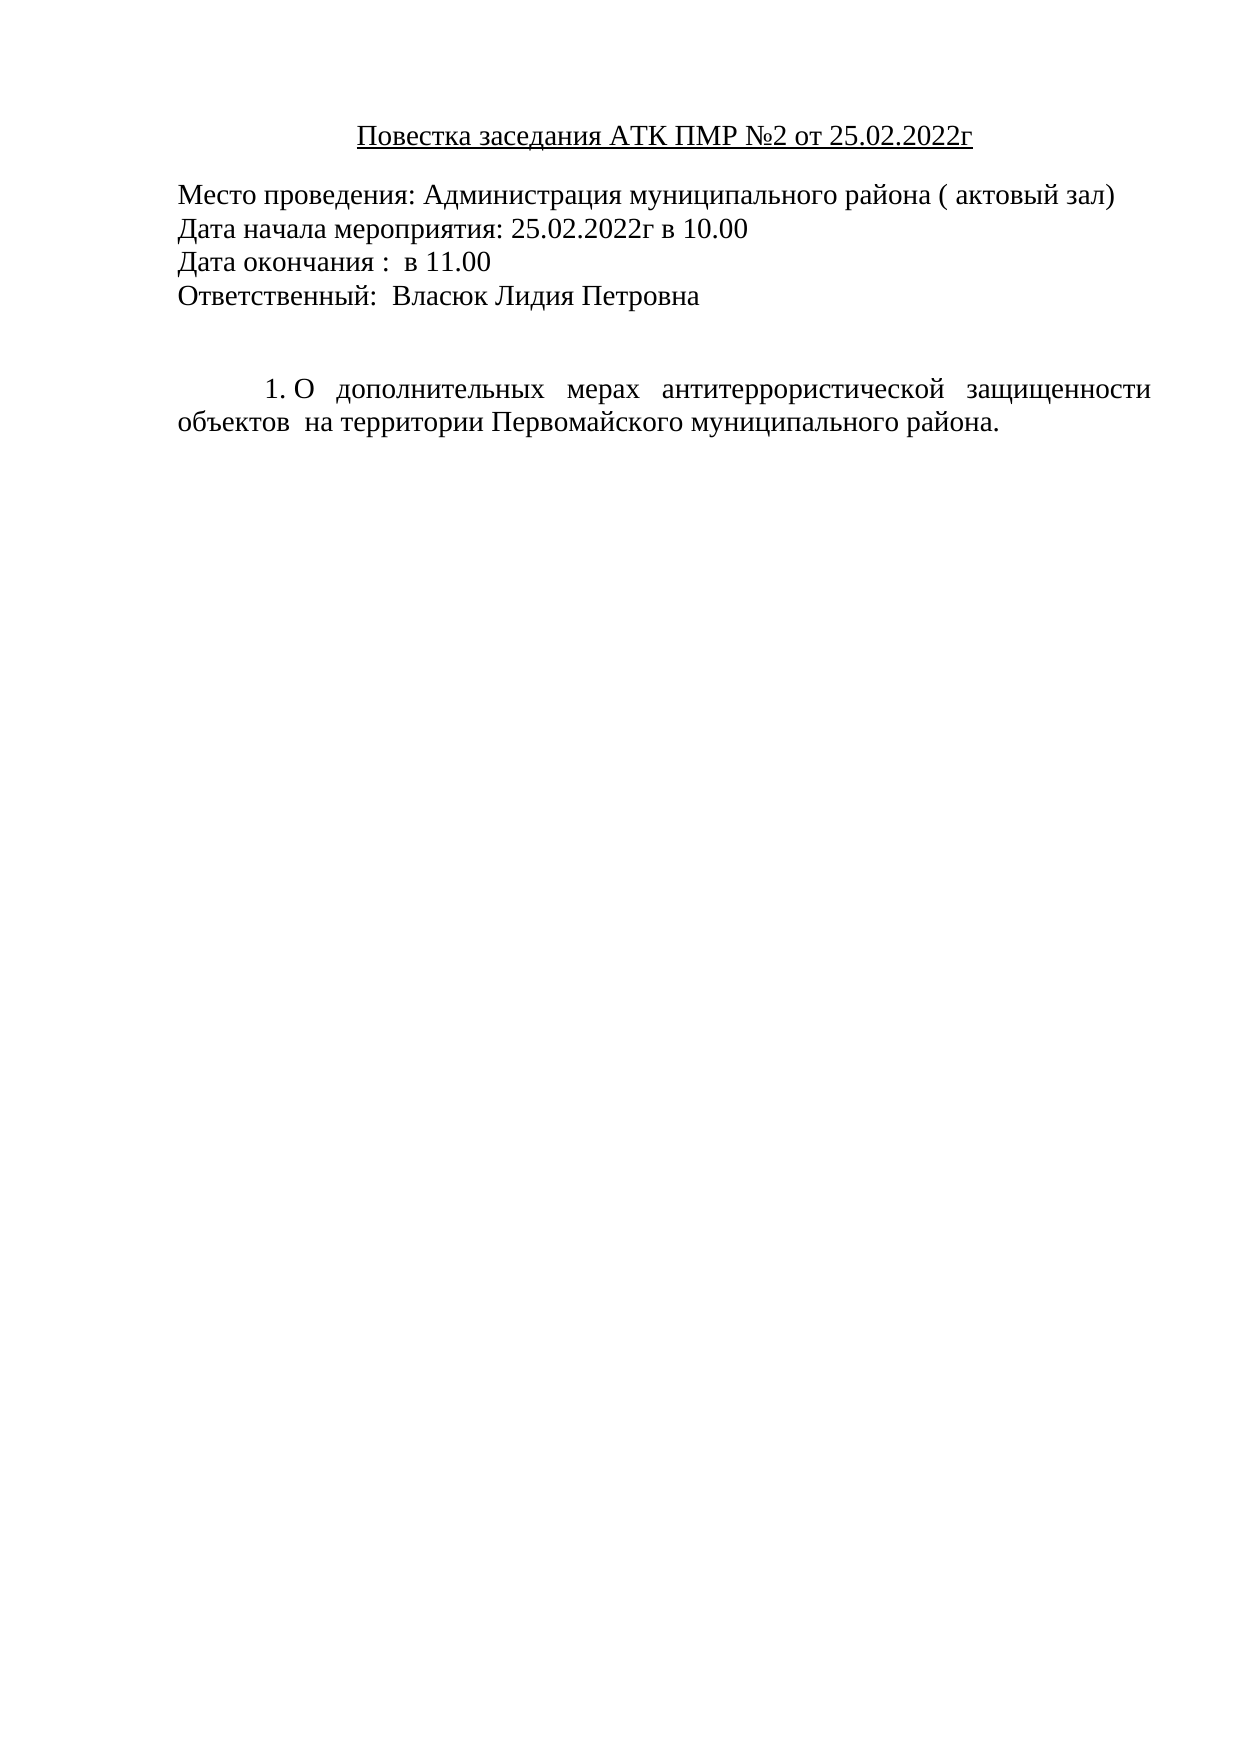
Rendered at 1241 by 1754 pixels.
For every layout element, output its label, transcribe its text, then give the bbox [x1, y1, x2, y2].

text Ответственный: Власюк Лидия Петровна [177, 278, 1152, 312]
text Дата окончания : в 11.00 [177, 244, 1152, 278]
text 1. О дополнительных мерах антитеррористической защищенности объектов на территории Первомайского муниципального района. [177, 371, 1152, 438]
text Дата начала мероприятия: 25.02.2022г в 10.00 [177, 211, 1152, 244]
text Повестка заседания АТК ПМР №2 от 25.02.2022г [177, 118, 1152, 152]
text Место проведения: Администрация муниципального района ( актовый зал) [177, 177, 1152, 211]
